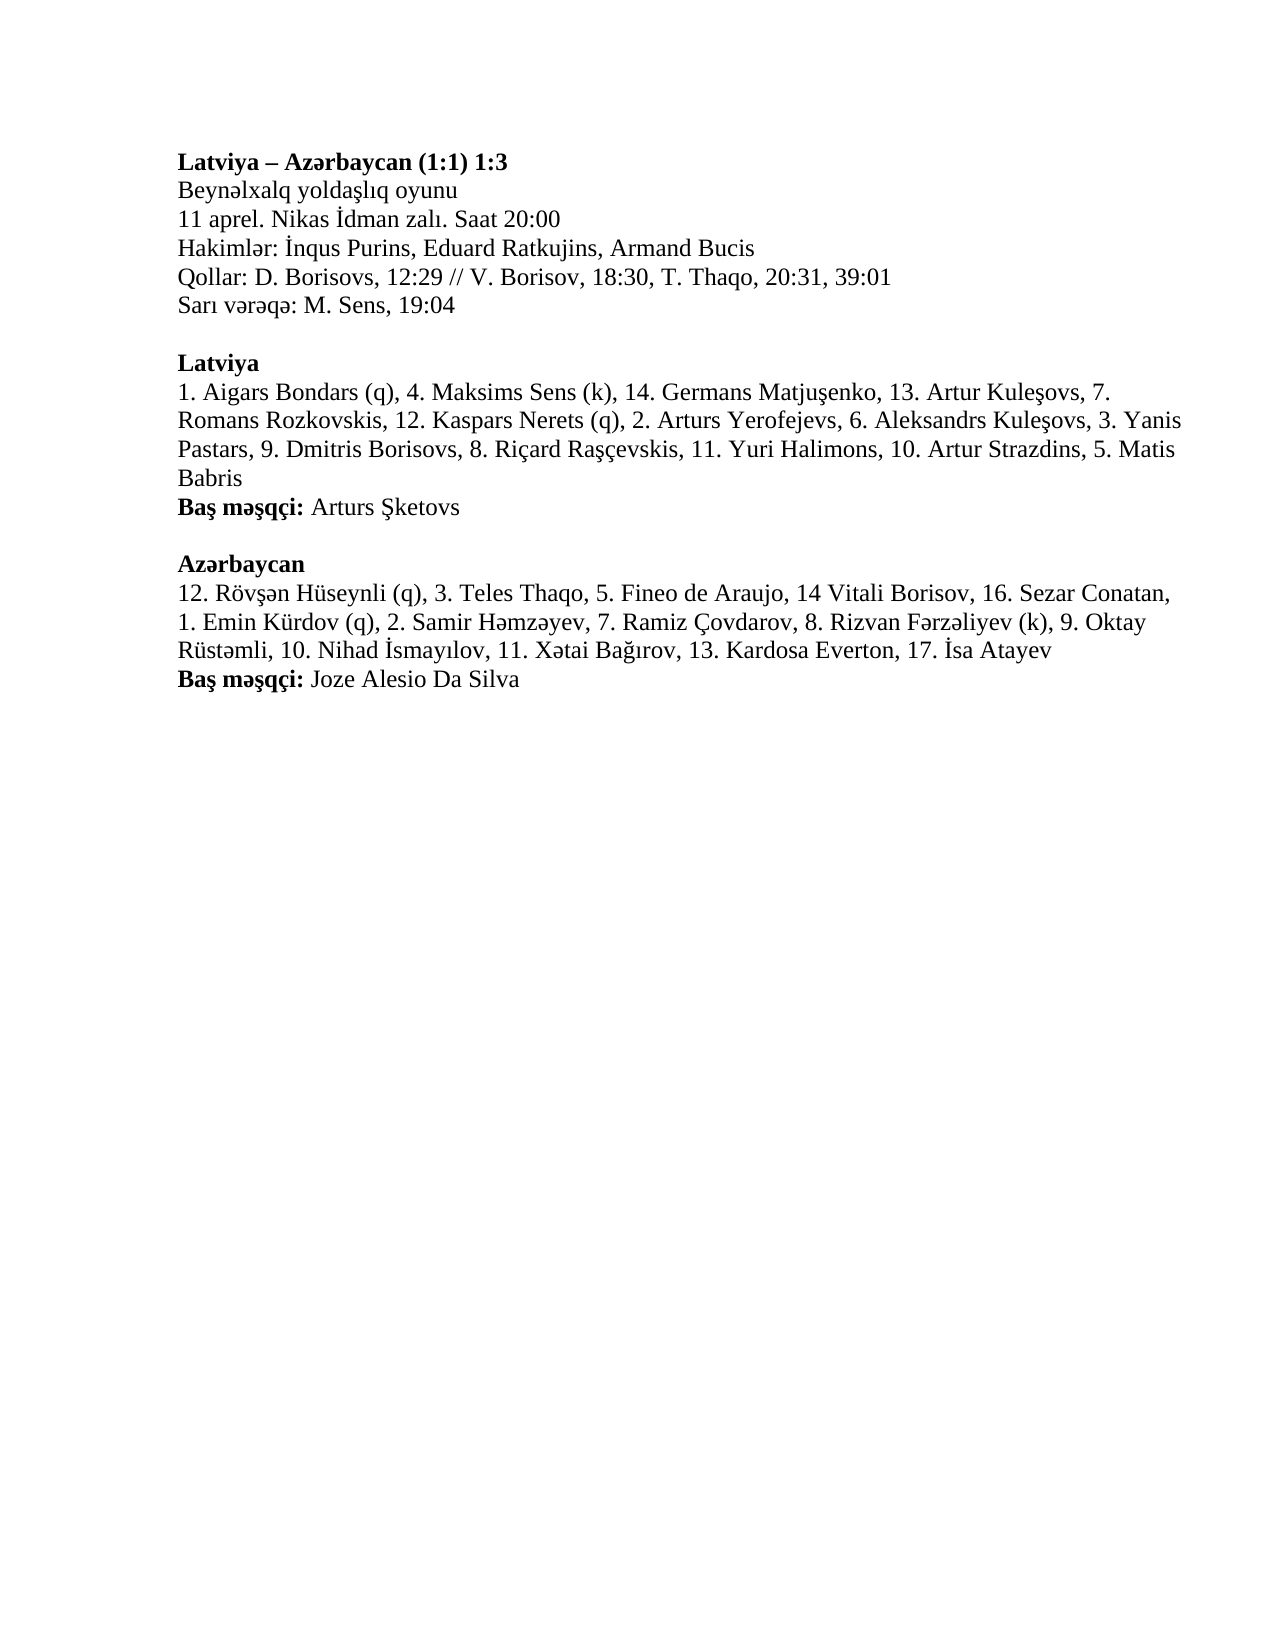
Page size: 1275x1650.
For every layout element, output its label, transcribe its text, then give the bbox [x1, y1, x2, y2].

text Hakimlər: İnqus Purins, Eduard Ratkujins, Armand Bucis [177, 233, 1186, 262]
text Latviya [177, 348, 1186, 377]
text Sarı vərəqə: M. Sens, 19:04 [177, 291, 1186, 319]
text Azərbaycan [177, 549, 1186, 578]
text 11 aprel. Nikas İdman zalı. Saat 20:00 [177, 204, 1186, 233]
text 1. Aigars Bondars (q), 4. Maksims Sens (k), 14. Germans Matjuşenko, 13. Artur Kuleşovs, 7. Romans Rozkovskis, 12. Kaspars Nerets (q), 2. Arturs Yerofejevs, 6. Aleksandrs Kuleşovs, 3. Yanis Pastars, 9. Dmitris Borisovs, 8. Riçard Raşçevskis, 11. Yuri Halimons, 10. Artur Strazdins, 5. Matis Babris [177, 377, 1186, 492]
text Latviya – Azərbaycan (1:1) 1:3 [177, 147, 1186, 176]
text Baş məşqçi: Arturs Şketovs [177, 492, 1186, 521]
text 12. Rövşən Hüseynli (q), 3. Teles Thaqo, 5. Fineo de Araujo, 14 Vitali Borisov, 16. Sezar Conatan, 1. Emin Kürdov (q), 2. Samir Həmzəyev, 7. Ramiz Çovdarov, 8. Rizvan Fərzəliyev (k), 9. Oktay Rüstəmli, 10. Nihad İsmayılov, 11. Xətai Bağırov, 13. Kardosa Everton, 17. İsa Atayev [177, 578, 1186, 664]
text Qollar: D. Borisovs, 12:29 // V. Borisov, 18:30, T. Thaqo, 20:31, 39:01 [177, 262, 1186, 291]
text Baş məşqçi: Joze Alesio Da Silva [177, 664, 1186, 693]
text Beynəlxalq yoldaşlıq oyunu [177, 176, 1186, 204]
